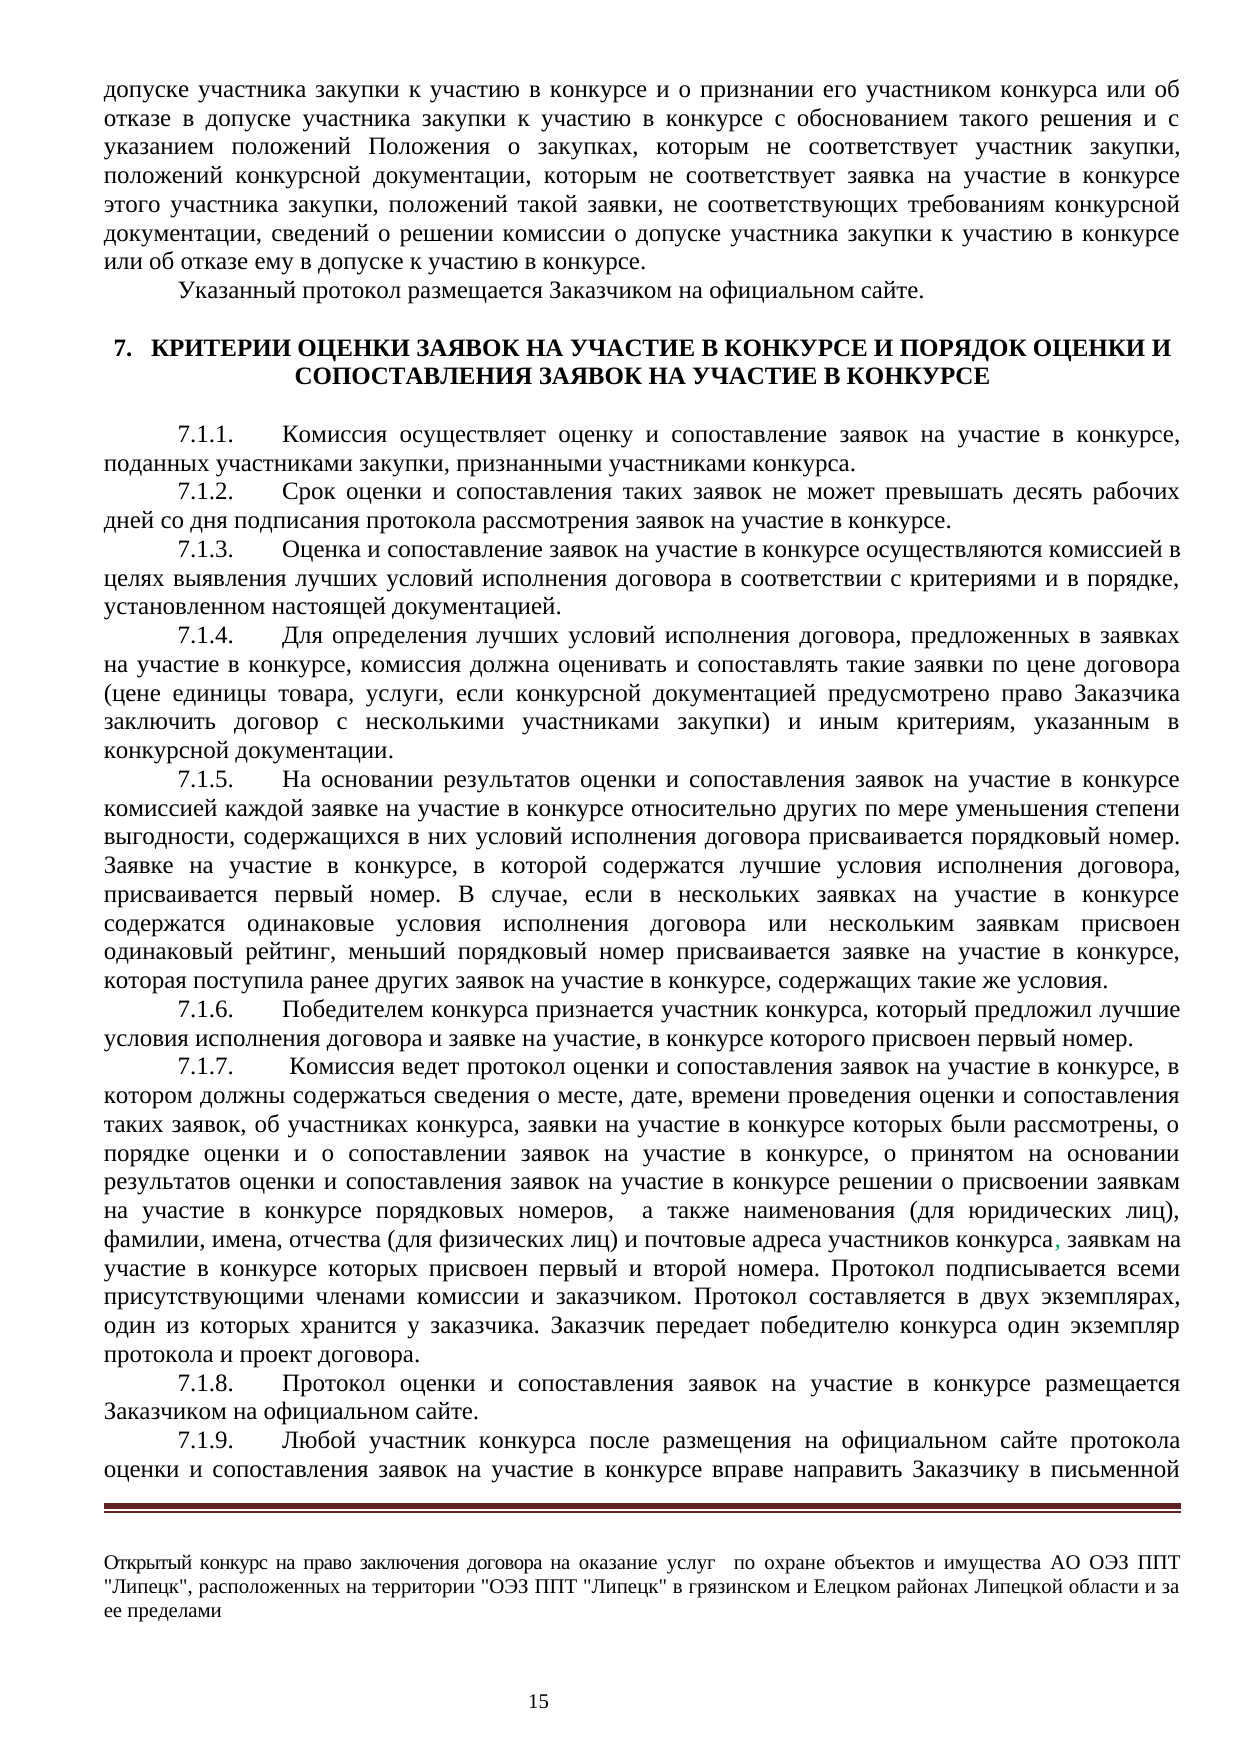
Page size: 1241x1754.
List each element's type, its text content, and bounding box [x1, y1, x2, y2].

list Для определения лучших условий исполнения договора, предложенных в заявках на участие в конкурсе, комиссия должна оценивать и сопоставлять такие заявки по цене договора (цене единицы товара, услуги, если конкурсной документацией предусмотрено право Заказчика заключить договор с несколькими участниками закупки) и иным критериям, указанным в конкурсной документации. [103, 620, 1181, 764]
list Комиссия ведет протокол оценки и сопоставления заявок на участие в конкурсе, в котором должны содержаться сведения о месте, дате, времени проведения оценки и сопоставления таких заявок, об участниках конкурса, заявки на участие в конкурсе которых были рассмотрены, о порядке оценки и о сопоставлении заявок на участие в конкурсе, о принятом на основании результатов оценки и сопоставления заявок на участие в конкурсе решении о присвоении заявкам на участие в конкурсе порядковых номеров, а также наименования (для юридических лиц), фамилии, имена, отчества (для физических лиц) и почтовые адреса участников конкурса, заявкам на участие в конкурсе которых присвоен первый и второй номера. Протокол подписывается всеми присутствующими членами комиссии и заказчиком. Протокол составляется в двух экземплярах, один из которых хранится у заказчика. Заказчик передает победителю конкурса один экземпляр протокола и проект договора. [103, 1051, 1181, 1368]
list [103, 74, 1181, 275]
list На основании результатов оценки и сопоставления заявок на участие в конкурсе комиссией каждой заявке на участие в конкурсе относительно других по мере уменьшения степени выгодности, содержащихся в них условий исполнения договора присваивается порядковый номер. Заявке на участие в конкурсе, в которой содержатся лучшие условия исполнения договора, присваивается первый номер. В случае, если в нескольких заявках на участие в конкурсе содержатся одинаковые условия исполнения договора или нескольким заявкам присвоен одинаковый рейтинг, меньший порядковый номер присваивается заявке на участие в конкурсе, которая поступила ранее других заявок на участие в конкурсе, содержащих такие же условия. [103, 764, 1181, 994]
list Комиссия осуществляет оценку и сопоставление заявок на участие в конкурсе, поданных участниками закупки, признанными участниками конкурса. [103, 419, 1181, 476]
list Срок оценки и сопоставления таких заявок не может превышать десять рабочих дней со дня подписания протокола рассмотрения заявок на участие в конкурсе. [103, 476, 1181, 534]
list КРИТЕРИИ ОЦЕНКИ ЗАЯВОК НА УЧАСТИЕ В КОНКУРСЕ И ПОРЯДОК ОЦЕНКИ И СОПОСТАВЛЕНИЯ ЗАЯВОК НА УЧАСТИЕ В КОНКУРСЕ [103, 333, 1181, 390]
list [103, 1425, 1181, 1483]
list Победителем конкурса признается участник конкурса, который предложил лучшие условия исполнения договора и заявке на участие, в конкурсе которого присвоен первый номер. [103, 994, 1181, 1051]
list Оценка и сопоставление заявок на участие в конкурсе осуществляются комиссией в целях выявления лучших условий исполнения договора в соответствии с критериями и в порядке, установленном настоящей документацией. [103, 534, 1181, 620]
list Протокол оценки и сопоставления заявок на участие в конкурсе размещается Заказчиком на официальном сайте. [103, 1368, 1181, 1425]
text Указанный протокол размещается Заказчиком на официальном сайте. [177, 275, 1181, 304]
